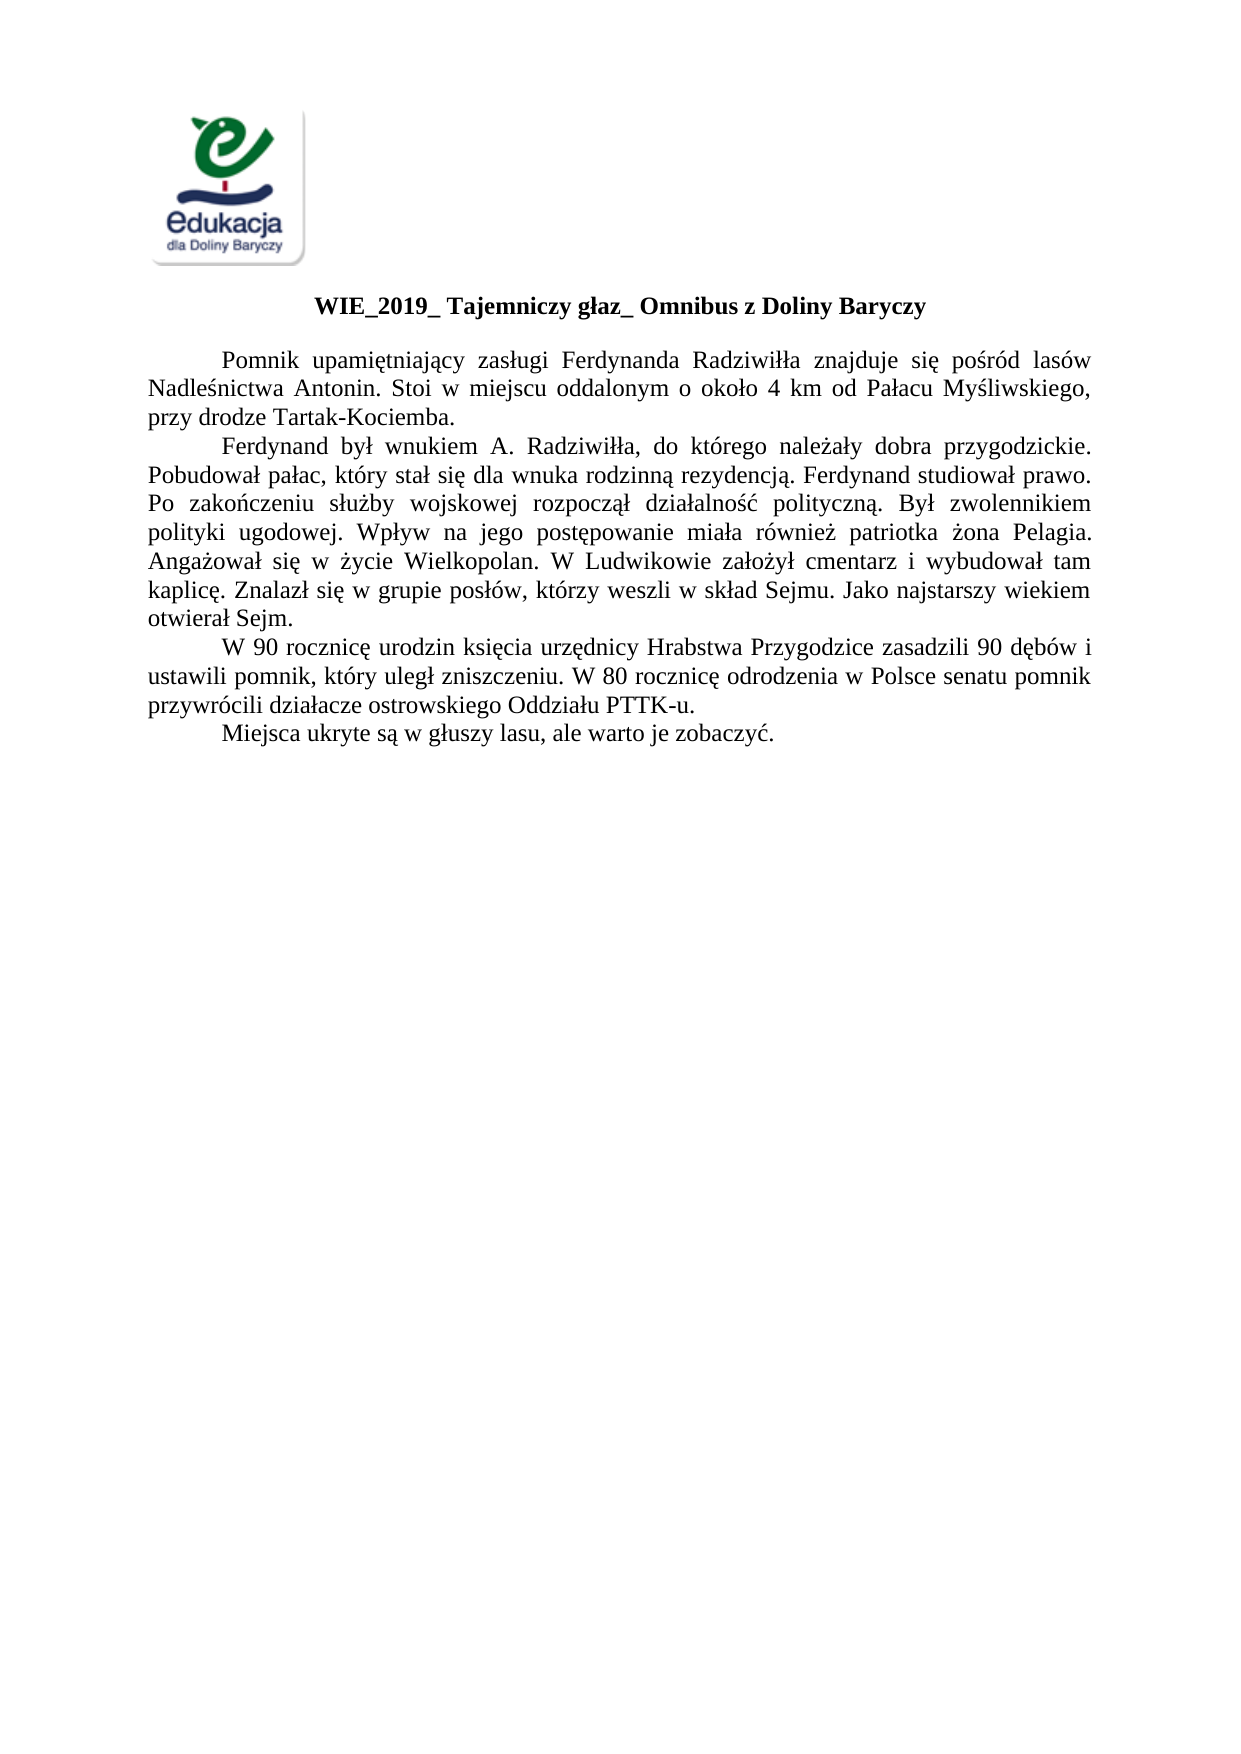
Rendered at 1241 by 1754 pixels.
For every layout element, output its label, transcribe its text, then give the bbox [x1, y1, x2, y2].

text WIE_2019_ Tajemniczy głaz_ Omnibus z Doliny Baryczy [148, 291, 1092, 319]
text Pomnik upamiętniający zasługi Ferdynanda Radziwiłła znajduje się pośród lasów Nadleśnictwa Antonin. Stoi w miejscu oddalonym o około 4 km od Pałacu Myśliwskiego, przy drodze Tartak-Kociemba. [148, 345, 1092, 431]
text W 90 rocznicę urodzin księcia urzędnicy Hrabstwa Przygodzice zasadzili 90 dębów i ustawili pomnik, który uległ zniszczeniu. W 80 rocznicę odrodzenia w Polsce senatu pomnik przywrócili działacze ostrowskiego Oddziału PTTK-u. [148, 632, 1092, 718]
picture [147, 101, 306, 266]
text Miejsca ukryte są w głuszy lasu, ale warto je zobaczyć. [148, 718, 1092, 747]
text Ferdynand był wnukiem A. Radziwiłła, do którego należały dobra przygodzickie. Pobudował pałac, który stał się dla wnuka rodzinną rezydencją. Ferdynand studiował prawo. Po zakończeniu służby wojskowej rozpoczął działalność polityczną. Był zwolennikiem polityki ugodowej. Wpływ na jego postępowanie miała również patriotka żona Pelagia. Angażował się w życie Wielkopolan. W Ludwikowie założył cmentarz i wybudował tam kaplicę. Znalazł się w grupie posłów, którzy weszli w skład Sejmu. Jako najstarszy wiekiem otwierał Sejm. [148, 431, 1092, 632]
